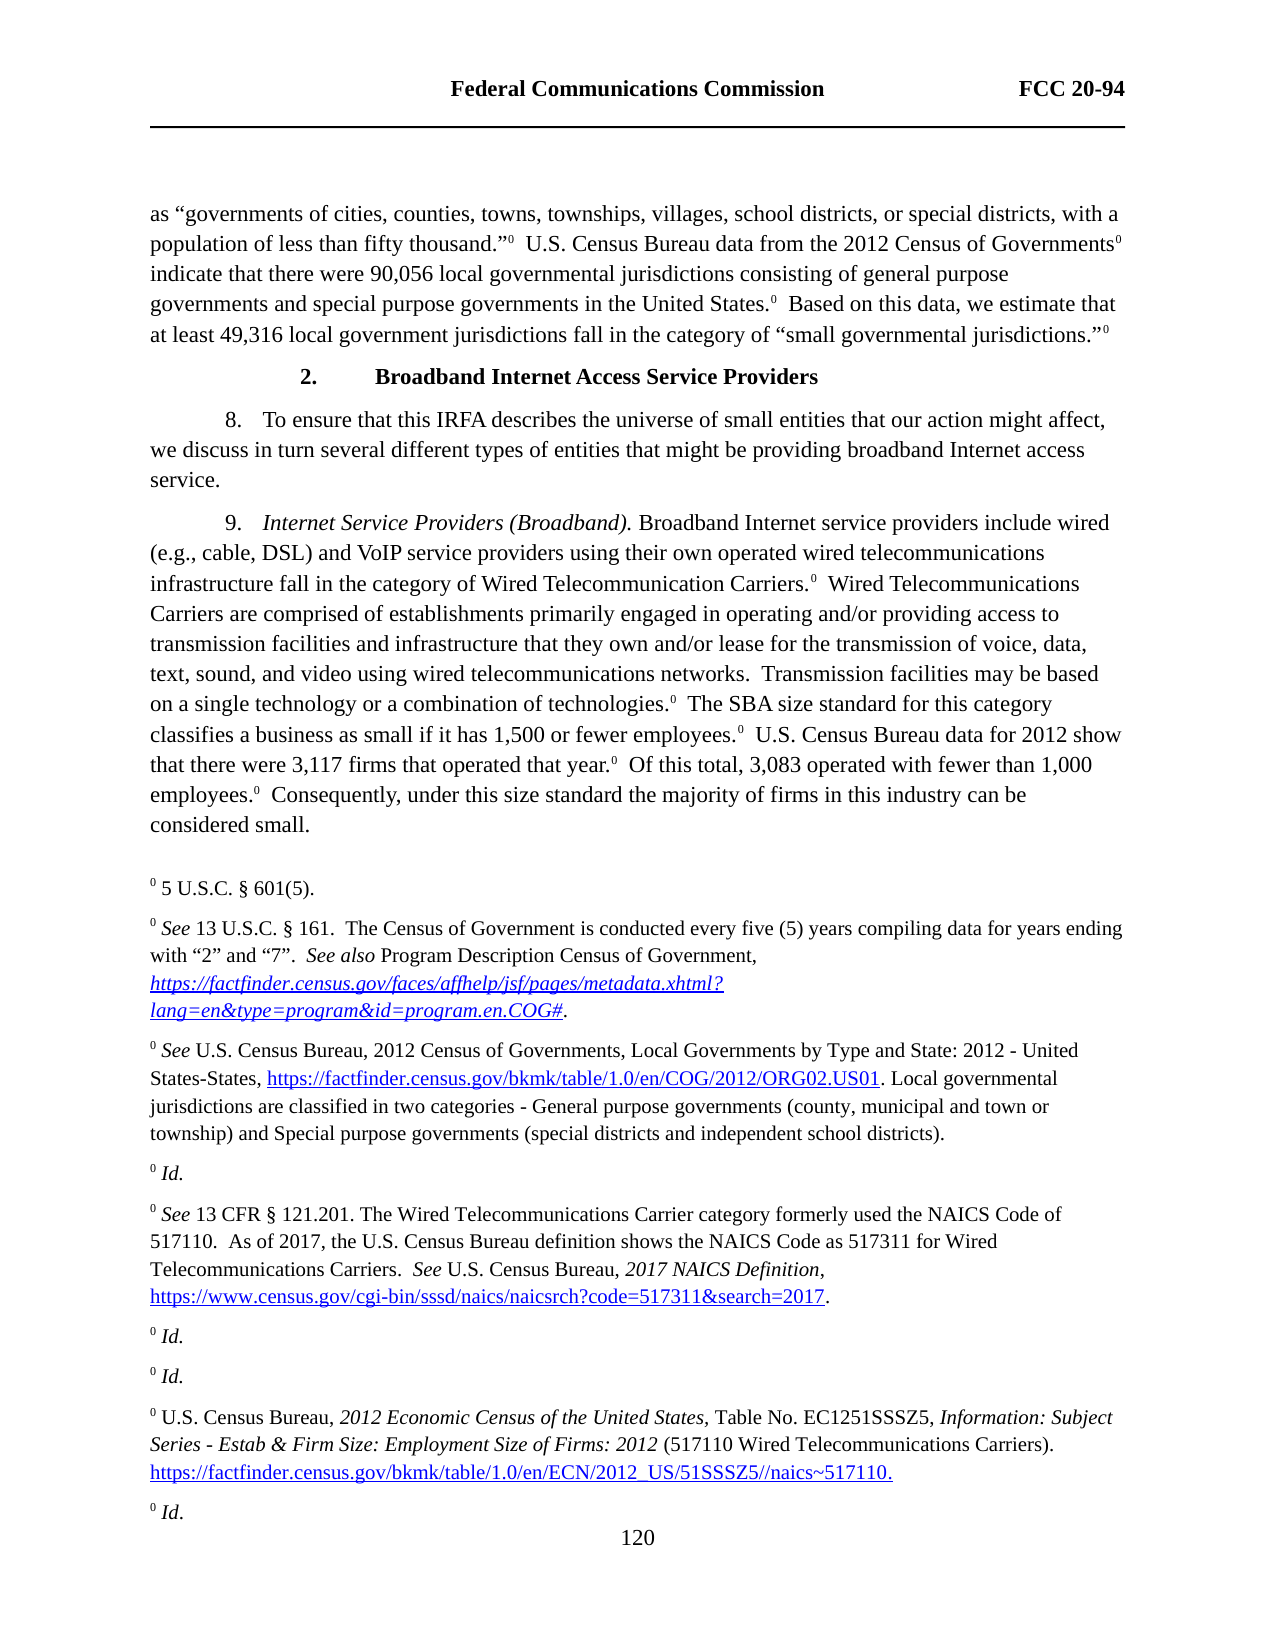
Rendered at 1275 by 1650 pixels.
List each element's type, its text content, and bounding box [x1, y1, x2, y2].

subtitle Broadband Internet Access Service Providers [300, 363, 1125, 390]
text To ensure that this IRFA describes the universe of small entities that our action might affect, we discuss in turn several different types of entities that might be providing broadband Internet access service. [150, 406, 1125, 493]
text Finally, the small entity described as a “small governmental jurisdiction” is defined generally as “governments of cities, counties, towns, townships, villages, school districts, or special districts, with a population of less than fifty thousand.” U.S. Census Bureau data from the 2012 Census of Governments indicate that there were 90,056 local governmental jurisdictions consisting of general purpose governments and special purpose governments in the United States. Based on this data, we estimate that at least 49,316 local government jurisdictions fall in the category of “small governmental jurisdictions.” [150, 200, 1125, 347]
text Internet Service Providers (Broadband). Broadband Internet service providers include wired (e.g., cable, DSL) and VoIP service providers using their own operated wired telecommunications infrastructure fall in the category of Wired Telecommunication Carriers. Wired Telecommunications Carriers are comprised of establishments primarily engaged in operating and/or providing access to transmission facilities and infrastructure that they own and/or lease for the transmission of voice, data, text, sound, and video using wired telecommunications networks. Transmission facilities may be based on a single technology or a combination of technologies. The SBA size standard for this category classifies a business as small if it has 1,500 or fewer employees. U.S. Census Bureau data for 2012 show that there were 3,117 firms that operated that year. Of this total, 3,083 operated with fewer than 1,000 employees. Consequently, under this size standard the majority of firms in this industry can be considered small. [150, 509, 1125, 838]
